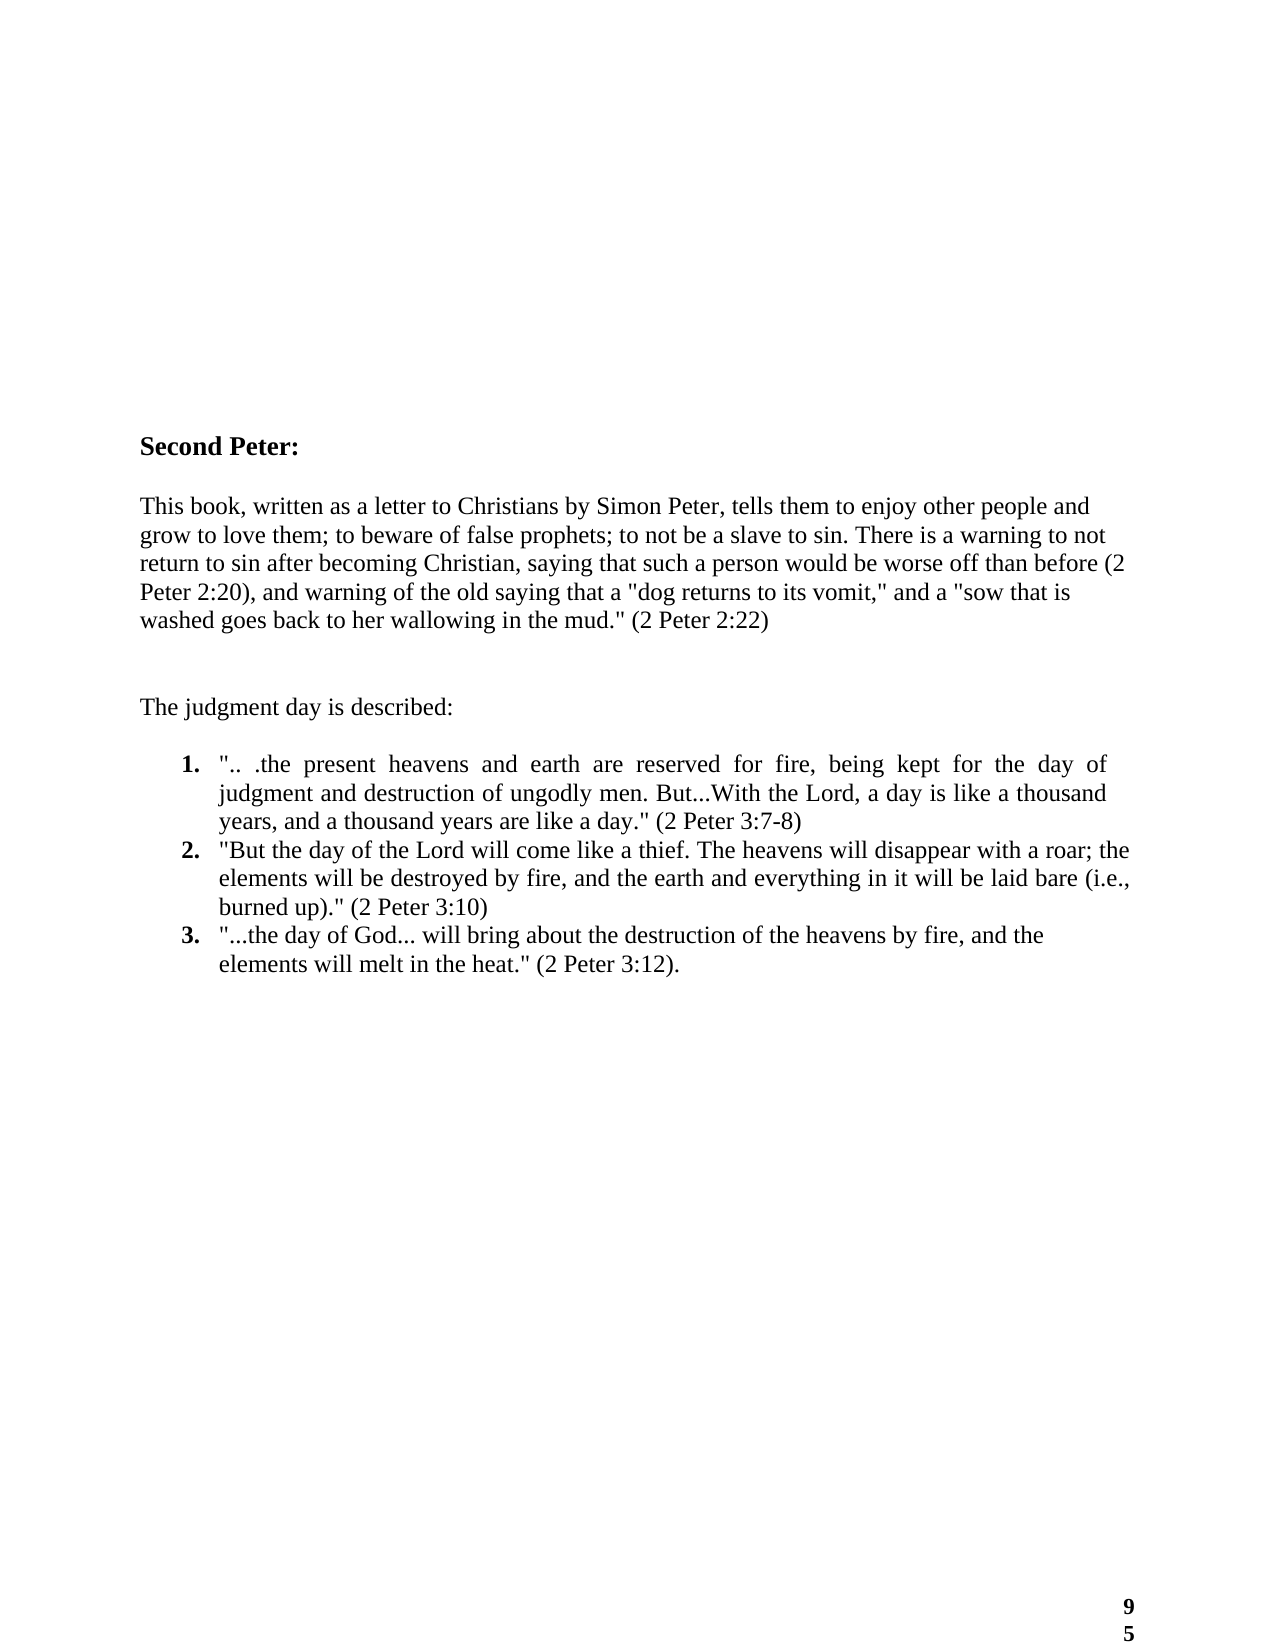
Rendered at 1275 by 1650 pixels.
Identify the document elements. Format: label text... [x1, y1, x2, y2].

list ".. .the present heavens and earth are reserved for fire, being kept for the day of judgment and destruction of ungodly men. But...With the Lord, a day is like a thousand years, and a thousand years are like a day." (2 Peter 3:7-8) [181, 750, 1108, 835]
text This book, written as a letter to Christians by Simon Peter, tells them to enjoy other people and grow to love them; to beware of false prophets; to not be a slave to sin. There is a warning to not return to sin after becoming Christian, saying that such a person would be worse off than before (2 Peter 2:20), and warning of the old saying that a "dog returns to its vomit," and a "sow that is washed goes back to her wallowing in the mud." (2 Peter 2:22) [139, 492, 1131, 634]
list "But the day of the Lord will come like a thief. The heavens will disappear with a roar; the elements will be destroyed by fire, and the earth and everything in it will be laid bare (i.e., burned up)." (2 Peter 3:10) [181, 835, 1131, 921]
subtitle Second Peter: [139, 431, 1131, 461]
list "...the day of God... will bring about the destruction of the heavens by fire, and the elements will melt in the heat." (2 Peter 3:12). [181, 921, 1131, 978]
text The judgment day is described: [139, 693, 1131, 721]
